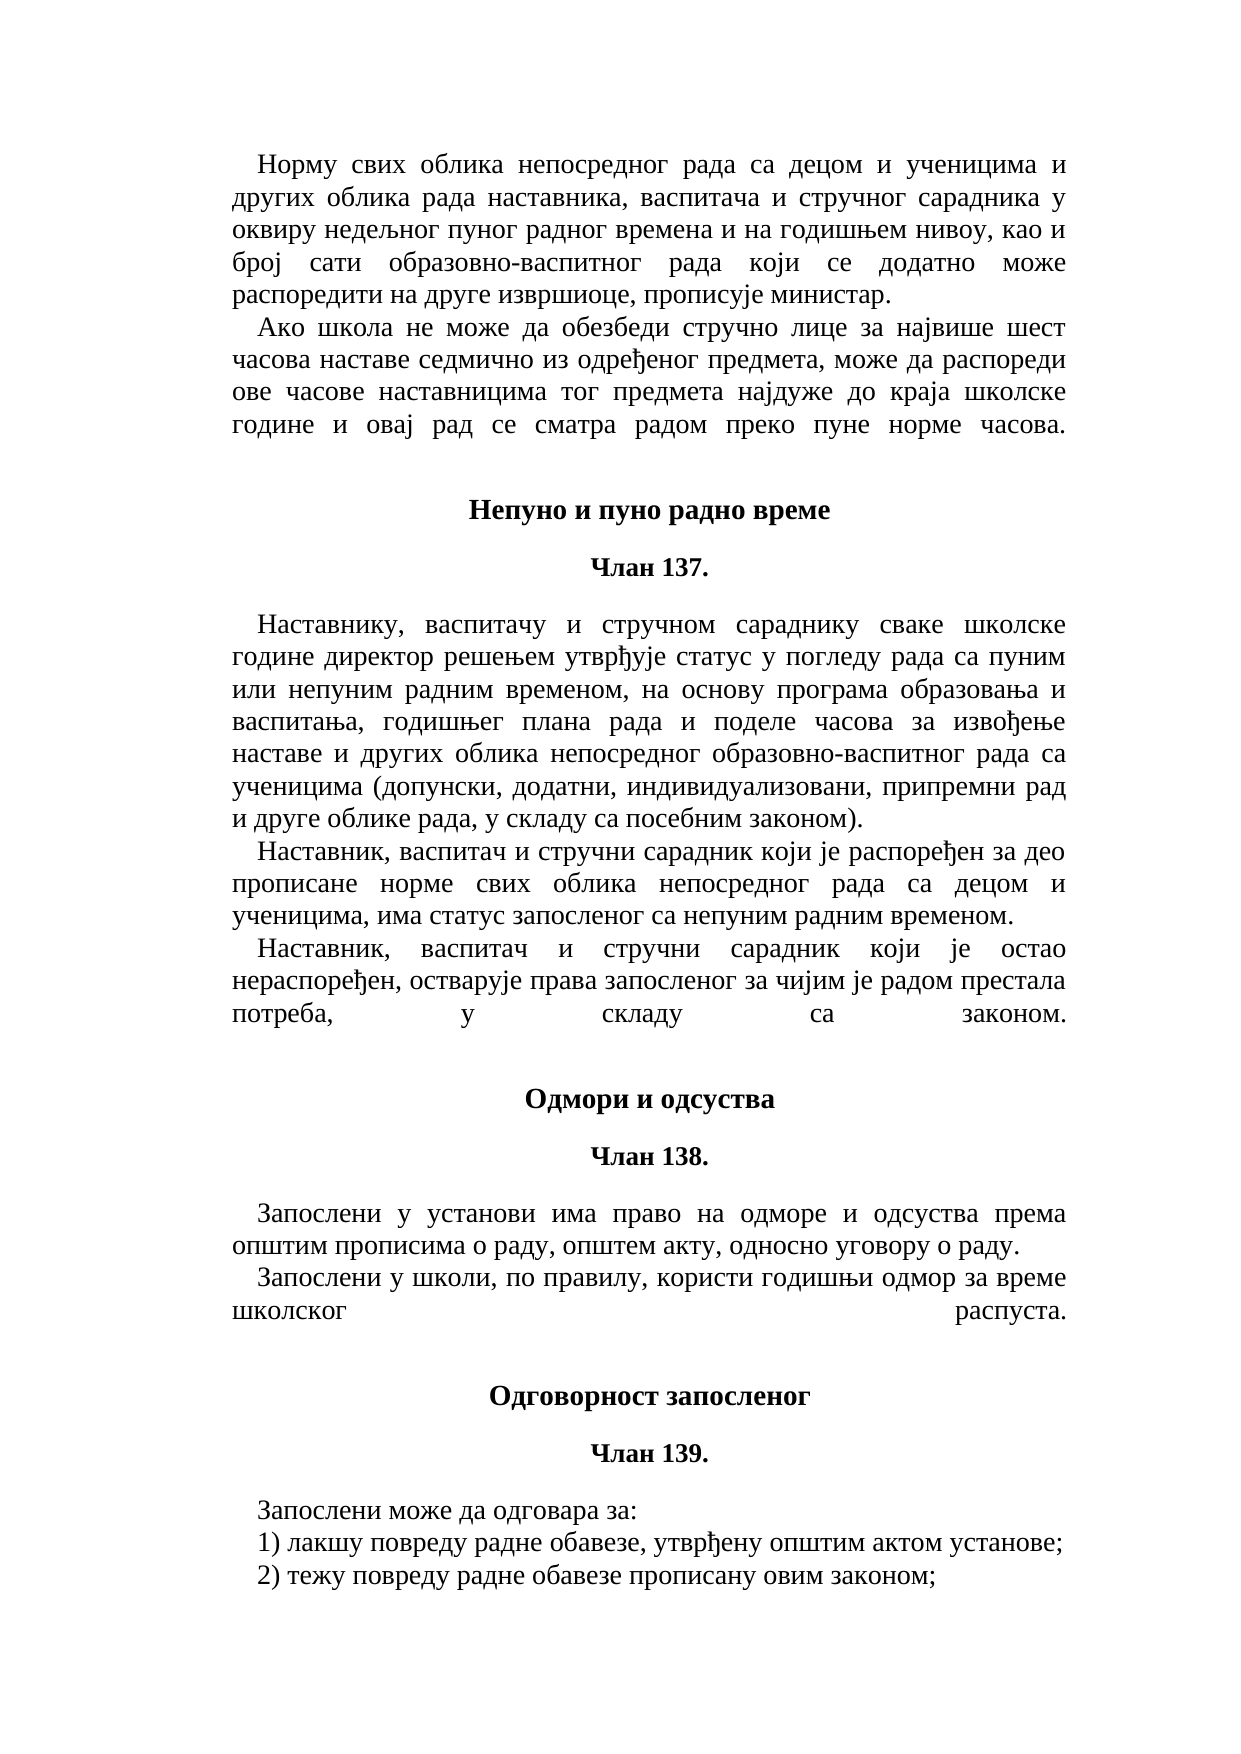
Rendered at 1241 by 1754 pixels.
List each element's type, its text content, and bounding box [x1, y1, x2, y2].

text Запослени у школи, по правилу, користи годишњи одмор за време школског распуста. [232, 1261, 1067, 1353]
text Норму свих облика непосредног рада са децом и ученицима и других облика рада наставника, васпитача и стручног сарадника у оквиру недељног пуног радног времена и на годишњем нивоу, као и број сати образовно-васпитног рада који се додатно може распоредити на друге извршиоце, прописује министар. [232, 148, 1067, 309]
text Члан 139. [177, 1437, 1122, 1468]
text 1) лакшу повреду радне обавезе, утврђену општим актом установе; [232, 1525, 1067, 1558]
text Запослени може да одговара за: [232, 1493, 1067, 1525]
text Наставник, васпитач и стручни сарадник који је распоређен за део прописане норме свих облика непосредног рада са децом и ученицима, има статус запосленог са непуним радним временом. [232, 834, 1067, 931]
text Члан 138. [177, 1139, 1122, 1171]
text Непуно и пуно радно време [177, 492, 1122, 526]
text Ако школа не може да обезбеди стручно лице за највише шест часова наставе седмично из одређеног предмета, може да распореди ове часове наставницима тог предмета најдуже до краја школске године и овај рад се сматра радом преко пуне норме часова. [232, 309, 1067, 467]
text Наставнику, васпитачу и стручном сараднику сваке школске године директор решењем утврђује статус у погледу рада са пуним или непуним радним временом, на основу програма образовања и васпитања, годишњег плана рада и поделе часова за извођење наставе и других облика непосредног образовно-васпитног рада са ученицима (допунски, додатни, индивидуализовани, припремни рад и друге облике рада, у складу са посебним законом). [232, 607, 1067, 834]
text Члан 137. [177, 551, 1122, 582]
text Одговорност запосленог [177, 1378, 1122, 1412]
text 2) тежу повреду радне обавезе прописану овим законом; [232, 1558, 1067, 1590]
text Запослени у установи има право на одморе и одсуства према општим прописима о раду, општем акту, односно уговору о раду. [232, 1196, 1067, 1261]
text Наставник, васпитач и стручни сарадник који је остао нераспоређен, остварује права запосленог за чијим је радом престала потреба, у складу са законом. [232, 931, 1067, 1056]
text Одмори и одсуства [177, 1081, 1122, 1114]
